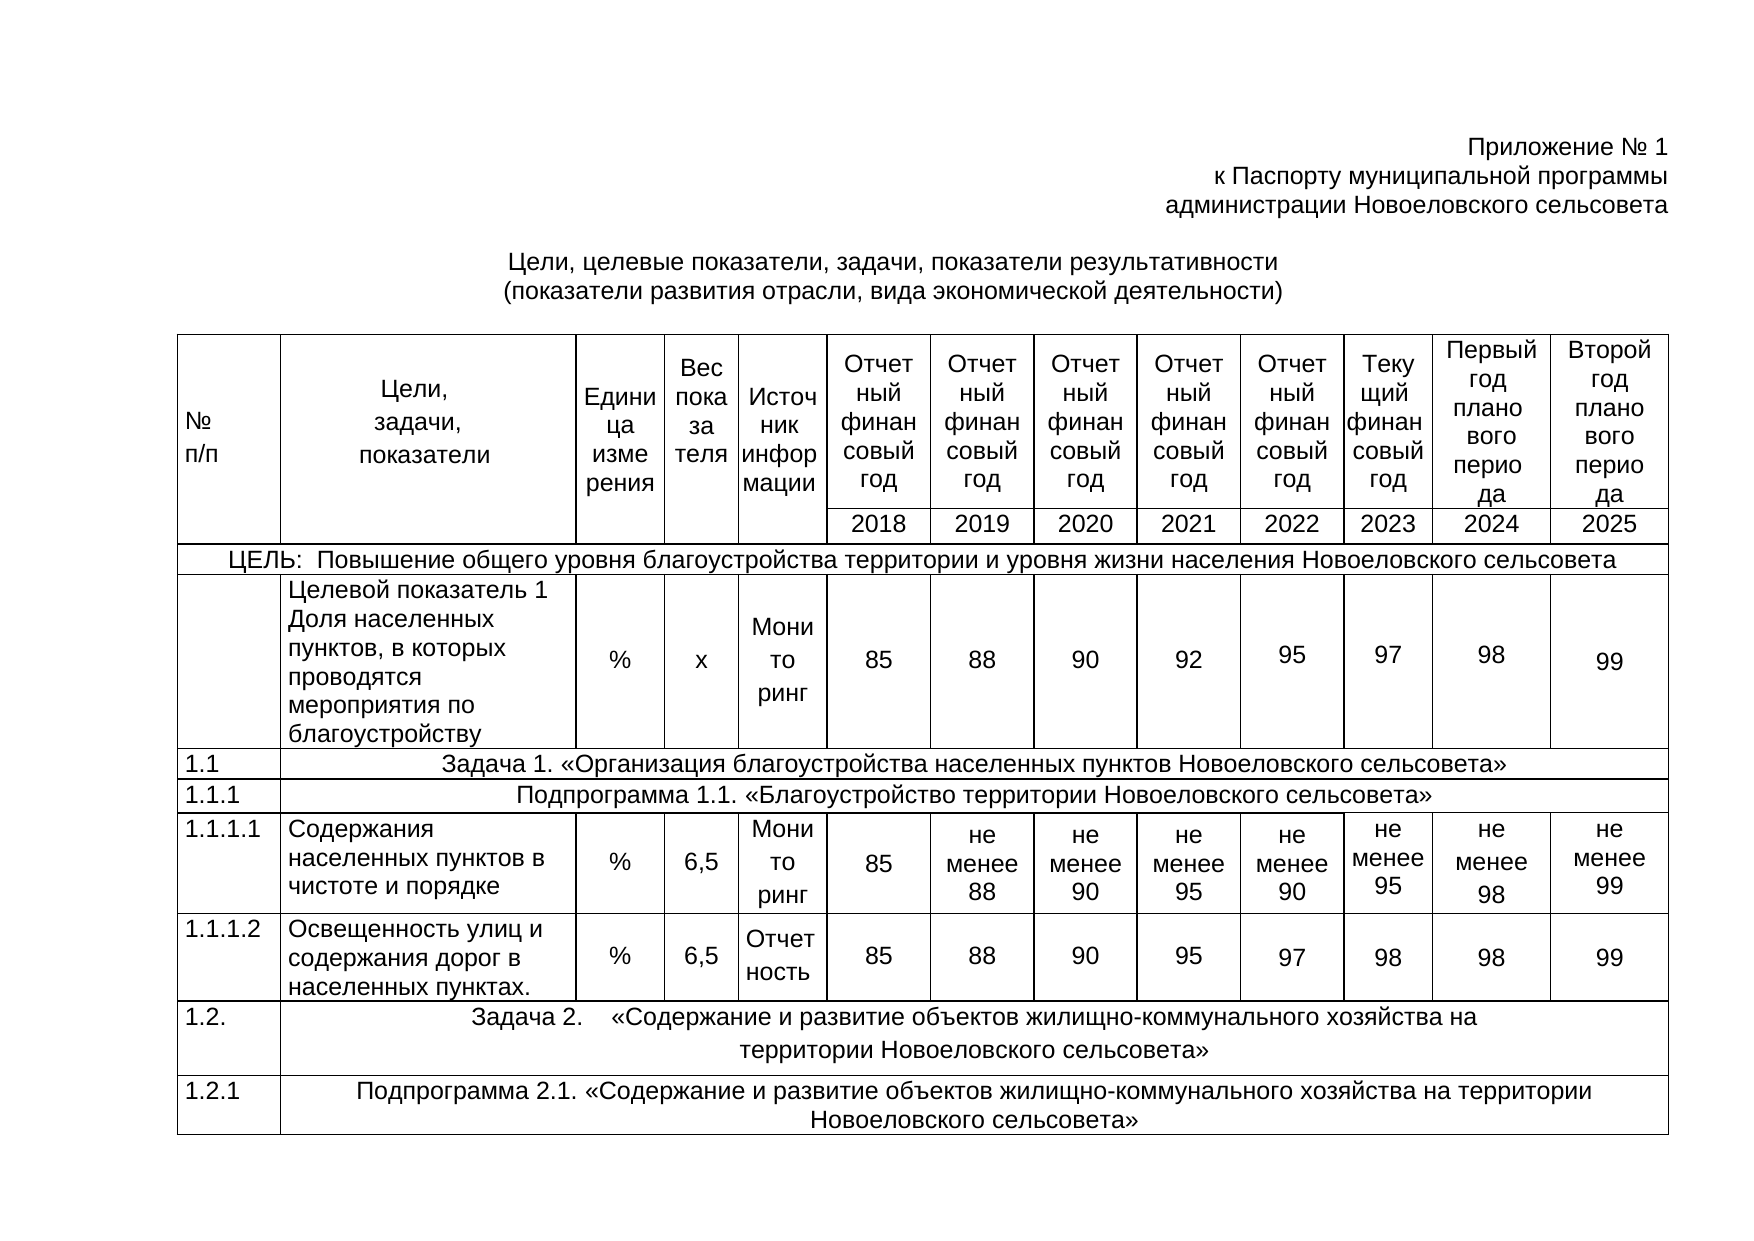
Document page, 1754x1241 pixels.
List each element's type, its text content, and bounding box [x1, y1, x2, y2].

table_cell 95 [1138, 914, 1240, 1000]
table_cell % [577, 814, 664, 912]
table_cell не менее 99 [1551, 813, 1668, 912]
table_cell 85 [828, 814, 930, 912]
table_cell 6,5 [665, 814, 738, 912]
table_cell 97 [1241, 914, 1343, 1000]
table_cell не менее 95 [1345, 813, 1432, 912]
table_cell Целевой показатель 1 Доля населенных пунктов, в которых проводятся мероприятия по благоустройству [281, 575, 575, 748]
table_header Вес пока за теля [665, 335, 738, 543]
table_cell 98 [1433, 914, 1550, 1000]
table_header Отчет ный финан совый год [1138, 335, 1240, 507]
table_cell 99 [1551, 575, 1668, 748]
table_cell 2021 [1138, 509, 1240, 543]
table_cell 1.1.1.2 [178, 914, 280, 1000]
table_cell Подпрограмма 2.1. «Содержание и развитие объектов жилищно-коммунального хозяйства на территории Новоеловского сельсовета» [281, 1076, 1668, 1133]
table_cell 88 [931, 575, 1033, 748]
table_cell 90 [1035, 575, 1136, 748]
table_cell Подпрограмма 1.1. «Благоустройство территории Новоеловского сельсовета» [281, 780, 1668, 812]
table_cell не менее 88 [931, 814, 1033, 912]
table_header Отчет ный финан совый год [828, 335, 930, 507]
table_header Отчет ный финан совый год [1035, 335, 1136, 507]
table_cell [178, 575, 280, 748]
table_cell 2024 [1433, 509, 1550, 543]
table_cell Мони то ринг [739, 575, 826, 748]
table_cell 2019 [931, 509, 1033, 543]
text Цели, целевые показатели, задачи, показатели результативности [118, 247, 1668, 276]
table_cell 2023 [1345, 509, 1432, 543]
table_header Отчет ный финан совый год [1241, 335, 1343, 507]
table_cell 2022 [1241, 509, 1343, 543]
table_cell не менее 90 [1241, 814, 1343, 912]
table_cell 85 [828, 575, 930, 748]
table_cell 1.2.1 [178, 1076, 280, 1133]
table_header Первый год плано вого перио да [1433, 335, 1550, 507]
table_cell Задача 1. «Организация благоустройства населенных пунктов Новоеловского сельсовета» [281, 749, 1668, 778]
table_header Отчет ный финан совый год [931, 335, 1033, 507]
text Приложение № 1 [118, 132, 1668, 161]
table_cell 98 [1433, 575, 1550, 748]
table_cell 95 [1241, 575, 1343, 748]
table_cell 2020 [1035, 509, 1136, 543]
table_cell x [665, 575, 738, 748]
table_cell 85 [828, 914, 930, 1000]
table_cell Отчет ность [739, 914, 826, 1000]
table_cell 2025 [1551, 509, 1668, 543]
table_cell не менее 98 [1433, 813, 1550, 912]
table_cell 98 [1345, 914, 1432, 1000]
table_cell Содержания населенных пунктов в чистоте и порядке [281, 814, 575, 912]
table_header Второй год плано вого перио да [1551, 335, 1668, 507]
table_cell 97 [1345, 575, 1432, 748]
table_header Источ ник информации [739, 335, 826, 543]
table_cell Мони то ринг [739, 814, 826, 912]
table_cell 1.1.1 [178, 780, 280, 812]
text (показатели развития отрасли, вида экономической деятельности) [118, 276, 1668, 305]
table_cell % [577, 914, 664, 1000]
table_cell 1.1 [178, 749, 280, 778]
table_cell 6,5 [665, 914, 738, 1000]
table_header Единица изме рения [577, 335, 664, 543]
table_cell 90 [1035, 914, 1136, 1000]
table_cell 92 [1138, 575, 1240, 748]
table_cell Освещенность улиц и содержания дорог в населенных пунктах. [281, 914, 575, 1000]
table_cell 99 [1551, 914, 1668, 1000]
table_header Теку щий финан совый год [1345, 335, 1432, 507]
text администрации Новоеловского сельсовета [118, 190, 1668, 218]
text к Паспорту муниципальной программы [118, 161, 1668, 190]
table_cell % [577, 575, 664, 748]
table_header Цели, задачи, показатели [281, 335, 575, 543]
table_cell Задача 2. «Содержание и развитие объектов жилищно-коммунального хозяйства на территории Новоеловского сельсовета» [281, 1002, 1668, 1074]
table_cell не менее 95 [1138, 814, 1240, 912]
table_cell 1.2. [178, 1002, 280, 1074]
table_cell 1.1.1.1 [178, 814, 280, 912]
table_cell 88 [931, 914, 1033, 1000]
table_cell 2018 [828, 509, 930, 543]
table_cell не менее 90 [1035, 814, 1136, 912]
table_cell ЦЕЛЬ: Повышение общего уровня благоустройства территории и уровня жизни населения Новоеловского сельсовета [178, 545, 1668, 574]
table_header № п/п [178, 335, 280, 543]
